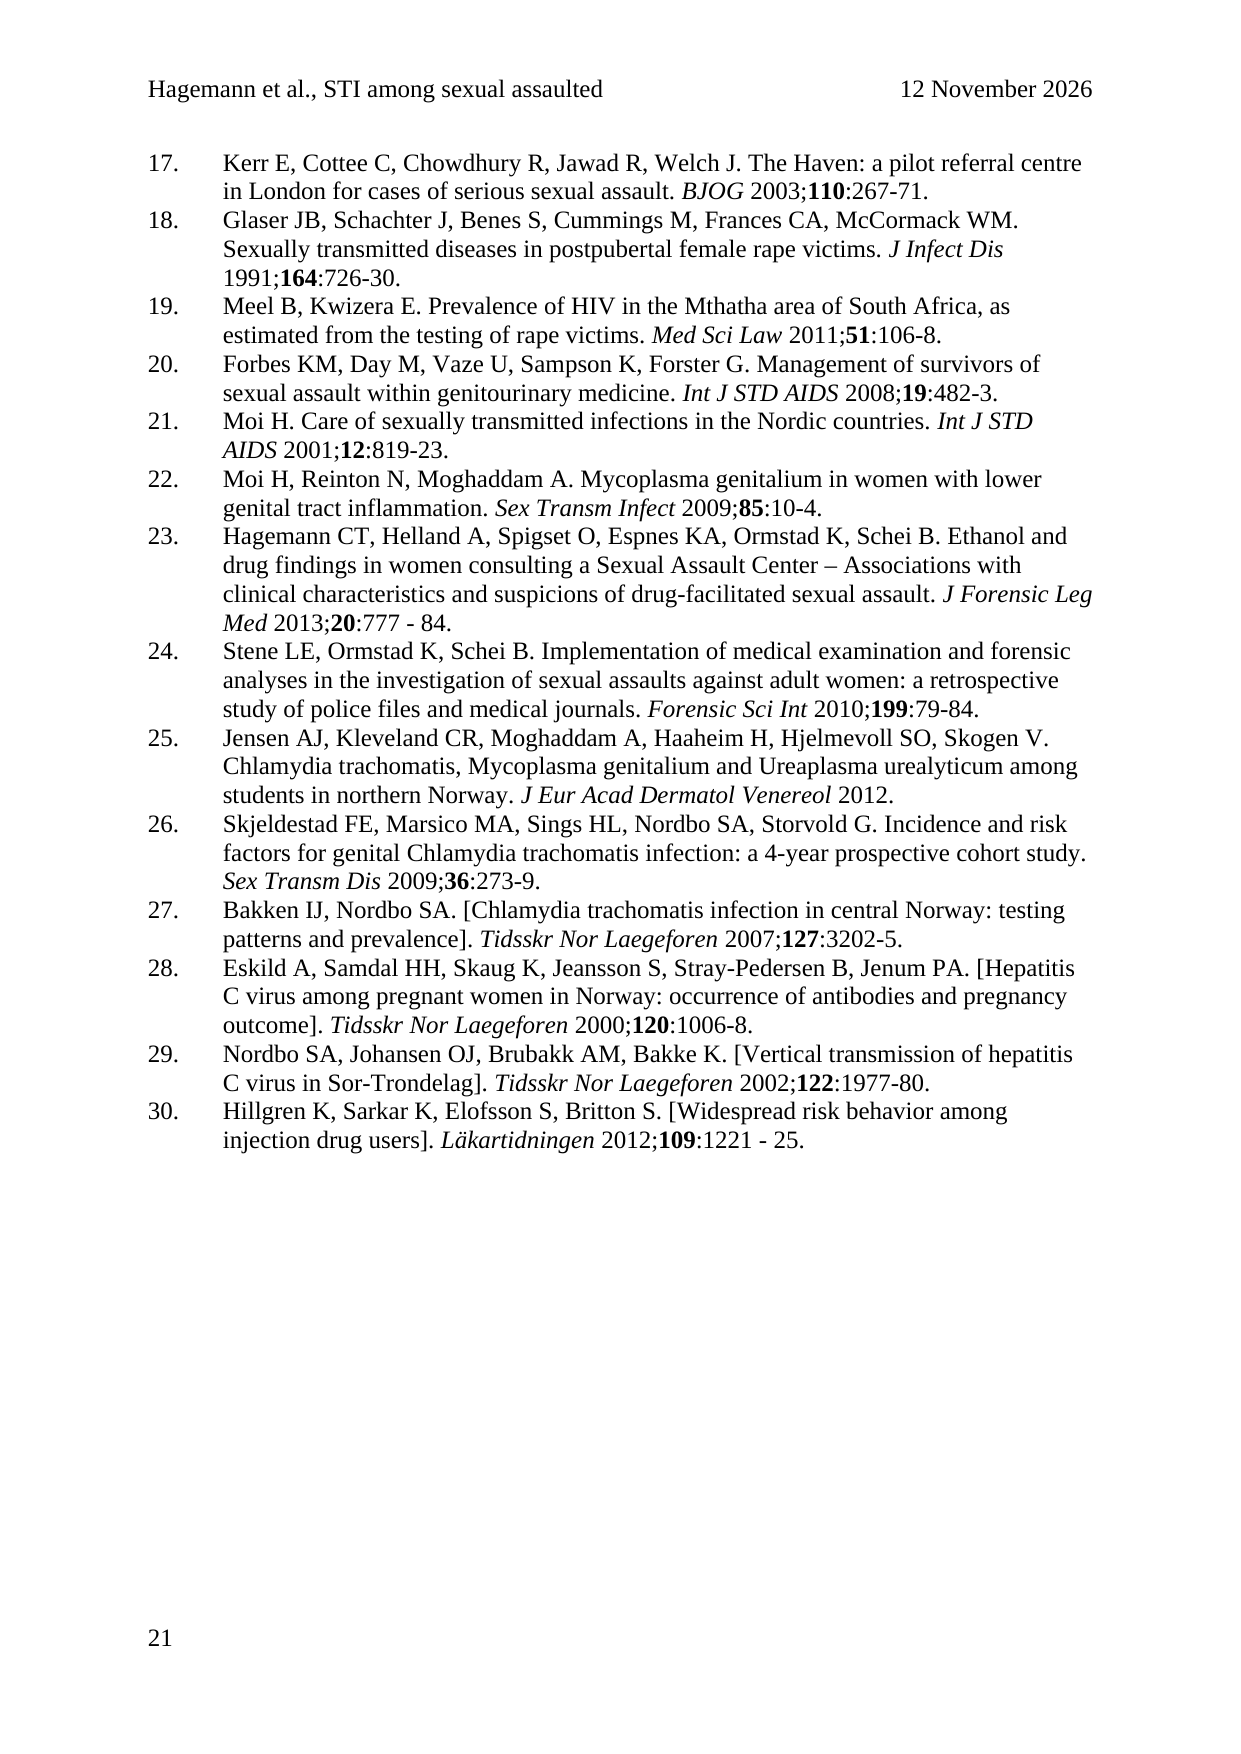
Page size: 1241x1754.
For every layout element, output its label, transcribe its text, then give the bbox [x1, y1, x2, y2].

text 22. Moi H, Reinton N, Moghaddam A. Mycoplasma genitalium in women with lower genital tract inflammation. Sex Transm Infect 2009;85:10-4. [148, 464, 1093, 521]
text 19. Meel B, Kwizera E. Prevalence of HIV in the Mthatha area of South Africa, as estimated from the testing of rape victims. Med Sci Law 2011;51:106-8. [148, 291, 1093, 349]
text 21. Moi H. Care of sexually transmitted infections in the Nordic countries. Int J STD AIDS 2001;12:819-23. [148, 406, 1093, 464]
text 29. Nordbo SA, Johansen OJ, Brubakk AM, Bakke K. [Vertical transmission of hepatitis C virus in Sor-Trondelag]. Tidsskr Nor Laegeforen 2002;122:1977-80. [148, 1039, 1093, 1096]
text 20. Forbes KM, Day M, Vaze U, Sampson K, Forster G. Management of survivors of sexual assault within genitourinary medicine. Int J STD AIDS 2008;19:482-3. [148, 349, 1093, 406]
text 25. Jensen AJ, Kleveland CR, Moghaddam A, Haaheim H, Hjelmevoll SO, Skogen V. Chlamydia trachomatis, Mycoplasma genitalium and Ureaplasma urealyticum among students in northern Norway. J Eur Acad Dermatol Venereol 2012. [148, 723, 1093, 809]
text 30. Hillgren K, Sarkar K, Elofsson S, Britton S. [Widespread risk behavior among injection drug users]. Läkartidningen 2012;109:1221 - 25. [148, 1096, 1093, 1154]
text 27. Bakken IJ, Nordbo SA. [Chlamydia trachomatis infection in central Norway: testing patterns and prevalence]. Tidsskr Nor Laegeforen 2007;127:3202-5. [148, 895, 1093, 953]
text 28. Eskild A, Samdal HH, Skaug K, Jeansson S, Stray-Pedersen B, Jenum PA. [Hepatitis C virus among pregnant women in Norway: occurrence of antibodies and pregnancy outcome]. Tidsskr Nor Laegeforen 2000;120:1006-8. [148, 953, 1093, 1039]
text 26. Skjeldestad FE, Marsico MA, Sings HL, Nordbo SA, Storvold G. Incidence and risk factors for genital Chlamydia trachomatis infection: a 4-year prospective cohort study. Sex Transm Dis 2009;36:273-9. [148, 809, 1093, 895]
text 17. Kerr E, Cottee C, Chowdhury R, Jawad R, Welch J. The Haven: a pilot referral centre in London for cases of serious sexual assault. BJOG 2003;110:267-71. [148, 148, 1093, 205]
text 24. Stene LE, Ormstad K, Schei B. Implementation of medical examination and forensic analyses in the investigation of sexual assaults against adult women: a retrospective study of police files and medical journals. Forensic Sci Int 2010;199:79-84. [148, 636, 1093, 723]
text 18. Glaser JB, Schachter J, Benes S, Cummings M, Frances CA, McCormack WM. Sexually transmitted diseases in postpubertal female rape victims. J Infect Dis 1991;164:726-30. [148, 205, 1093, 291]
text 23. Hagemann CT, Helland A, Spigset O, Espnes KA, Ormstad K, Schei B. Ethanol and drug findings in women consulting a Sexual Assault Center – Associations with clinical characteristics and suspicions of drug-facilitated sexual assault. J Forensic Leg Med 2013;20:777 - 84. [148, 521, 1093, 636]
